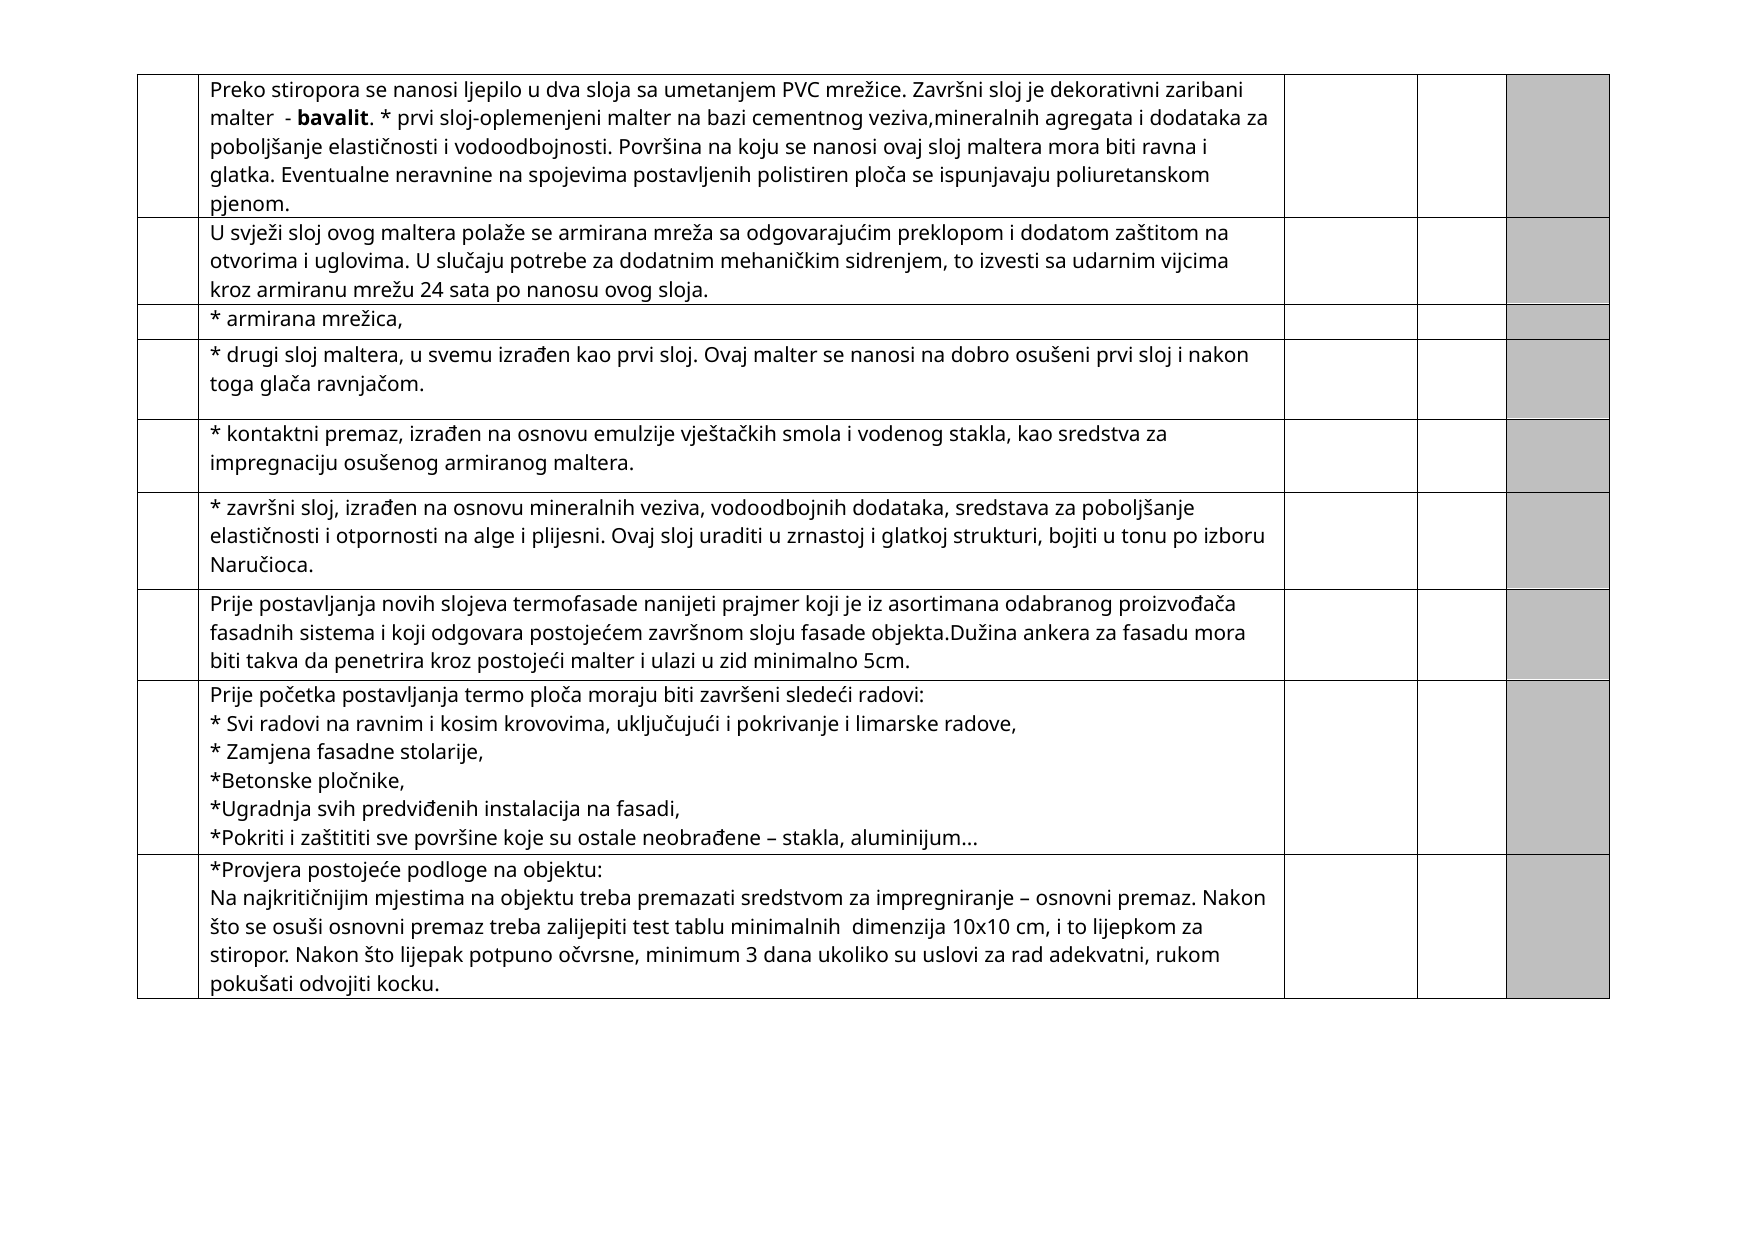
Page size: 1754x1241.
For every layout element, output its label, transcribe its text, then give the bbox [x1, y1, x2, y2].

table_cell * drugi sloj maltera, u svemu izrađen kao prvi sloj. Ovaj malter se nanosi na dobro osušeni prvi sloj i nakon toga glača ravnjačom. [199, 340, 1284, 418]
table_cell * završni sloj, izrađen na osnovu mineralnih veziva, vodoodbojnih dodataka, sredstava za poboljšanje elastičnosti i otpornosti na alge i plijesni. Ovaj sloj uraditi u zrnastoj i glatkoj strukturi, bojiti u tonu po izboru Naručioca. [199, 493, 1284, 588]
table_cell [138, 590, 198, 679]
table_cell [1285, 305, 1417, 339]
table_cell [138, 855, 198, 998]
table_cell [1507, 420, 1609, 492]
table_cell [1507, 340, 1609, 418]
table_cell [138, 493, 198, 588]
table_cell [1418, 420, 1506, 492]
table_cell [1418, 855, 1506, 998]
table_cell [1285, 340, 1417, 418]
table_cell [1507, 493, 1609, 588]
table_cell * armirana mrežica, [199, 305, 1284, 339]
table_cell [138, 681, 198, 854]
table_cell [138, 420, 198, 492]
table_cell [1418, 493, 1506, 588]
table_cell [1507, 218, 1609, 303]
table_cell [1418, 340, 1506, 418]
table_cell Prije postavljanja novih slojeva termofasade nanijeti prajmer koji je iz asortimana odabranog proizvođača fasadnih sistema i koji odgovara postojećem završnom sloju fasade objekta.Dužina ankera za fasadu mora biti takva da penetrira kroz postojeći malter i ulazi u zid minimalno 5cm. [199, 590, 1284, 679]
table_cell [1285, 590, 1417, 679]
table_cell [1285, 420, 1417, 492]
table_cell [1418, 305, 1506, 339]
table_cell [1507, 305, 1609, 339]
table_cell [1418, 75, 1506, 217]
table_cell [1285, 75, 1417, 217]
table_cell [1285, 493, 1417, 588]
table_cell [1418, 590, 1506, 679]
table_cell [138, 305, 198, 339]
table_cell [1285, 218, 1417, 303]
table_cell [138, 218, 198, 303]
table_cell [1418, 218, 1506, 303]
table_cell [1285, 681, 1417, 854]
table_cell [138, 340, 198, 418]
table_cell Preko stiropora se nanosi ljepilo u dva sloja sa umetanjem PVC mrežice. Završni sloj je dekorativni zaribani malter - bavalit. * prvi sloj-oplemenjeni malter na bazi cementnog veziva,mineralnih agregata i dodataka za poboljšanje elastičnosti i vodoodbojnosti. Površina na koju se nanosi ovaj sloj maltera mora biti ravna i glatka. Eventualne neravnine na spojevima postavljenih polistiren ploča se ispunjavaju poliuretanskom pjenom. [199, 75, 1284, 217]
table_cell * kontaktni premaz, izrađen na osnovu emulzije vještačkih smola i vodenog stakla, kao sredstva za impregnaciju osušenog armiranog maltera. [199, 420, 1284, 492]
table_cell [1507, 75, 1609, 217]
table_cell [138, 75, 198, 217]
table_cell [1418, 681, 1506, 854]
table_cell [1507, 681, 1609, 854]
table_cell U svježi sloj ovog maltera polaže se armirana mreža sa odgovarajućim preklopom i dodatom zaštitom na otvorima i uglovima. U slučaju potrebe za dodatnim mehaničkim sidrenjem, to izvesti sa udarnim vijcima kroz armiranu mrežu 24 sata po nanosu ovog sloja. [199, 218, 1284, 303]
table_cell Prije početka postavljanja termo ploča moraju biti završeni sledeći radovi: * Svi radovi na ravnim i kosim krovovima, uključujući i pokrivanje i limarske radove, * Zamjena fasadne stolarije, *Betonske pločnike, *Ugradnja svih predviđenih instalacija na fasadi, *Pokriti i zaštititi sve površine koje su ostale neobrađene – stakla, aluminijum... [199, 681, 1284, 854]
table_cell [1507, 855, 1609, 998]
table_cell [1285, 855, 1417, 998]
table_cell [1507, 590, 1609, 679]
table_cell *Provjera postojeće podloge na objektu: Na najkritičnijim mjestima na objektu treba premazati sredstvom za impregniranje – osnovni premaz. Nakon što se osuši osnovni premaz treba zalijepiti test tablu minimalnih dimenzija 10x10 cm, i to lijepkom za stiropor. Nakon što lijepak potpuno očvrsne, minimum 3 dana ukoliko su uslovi za rad adekvatni, rukom pokušati odvojiti kocku. [199, 855, 1284, 998]
